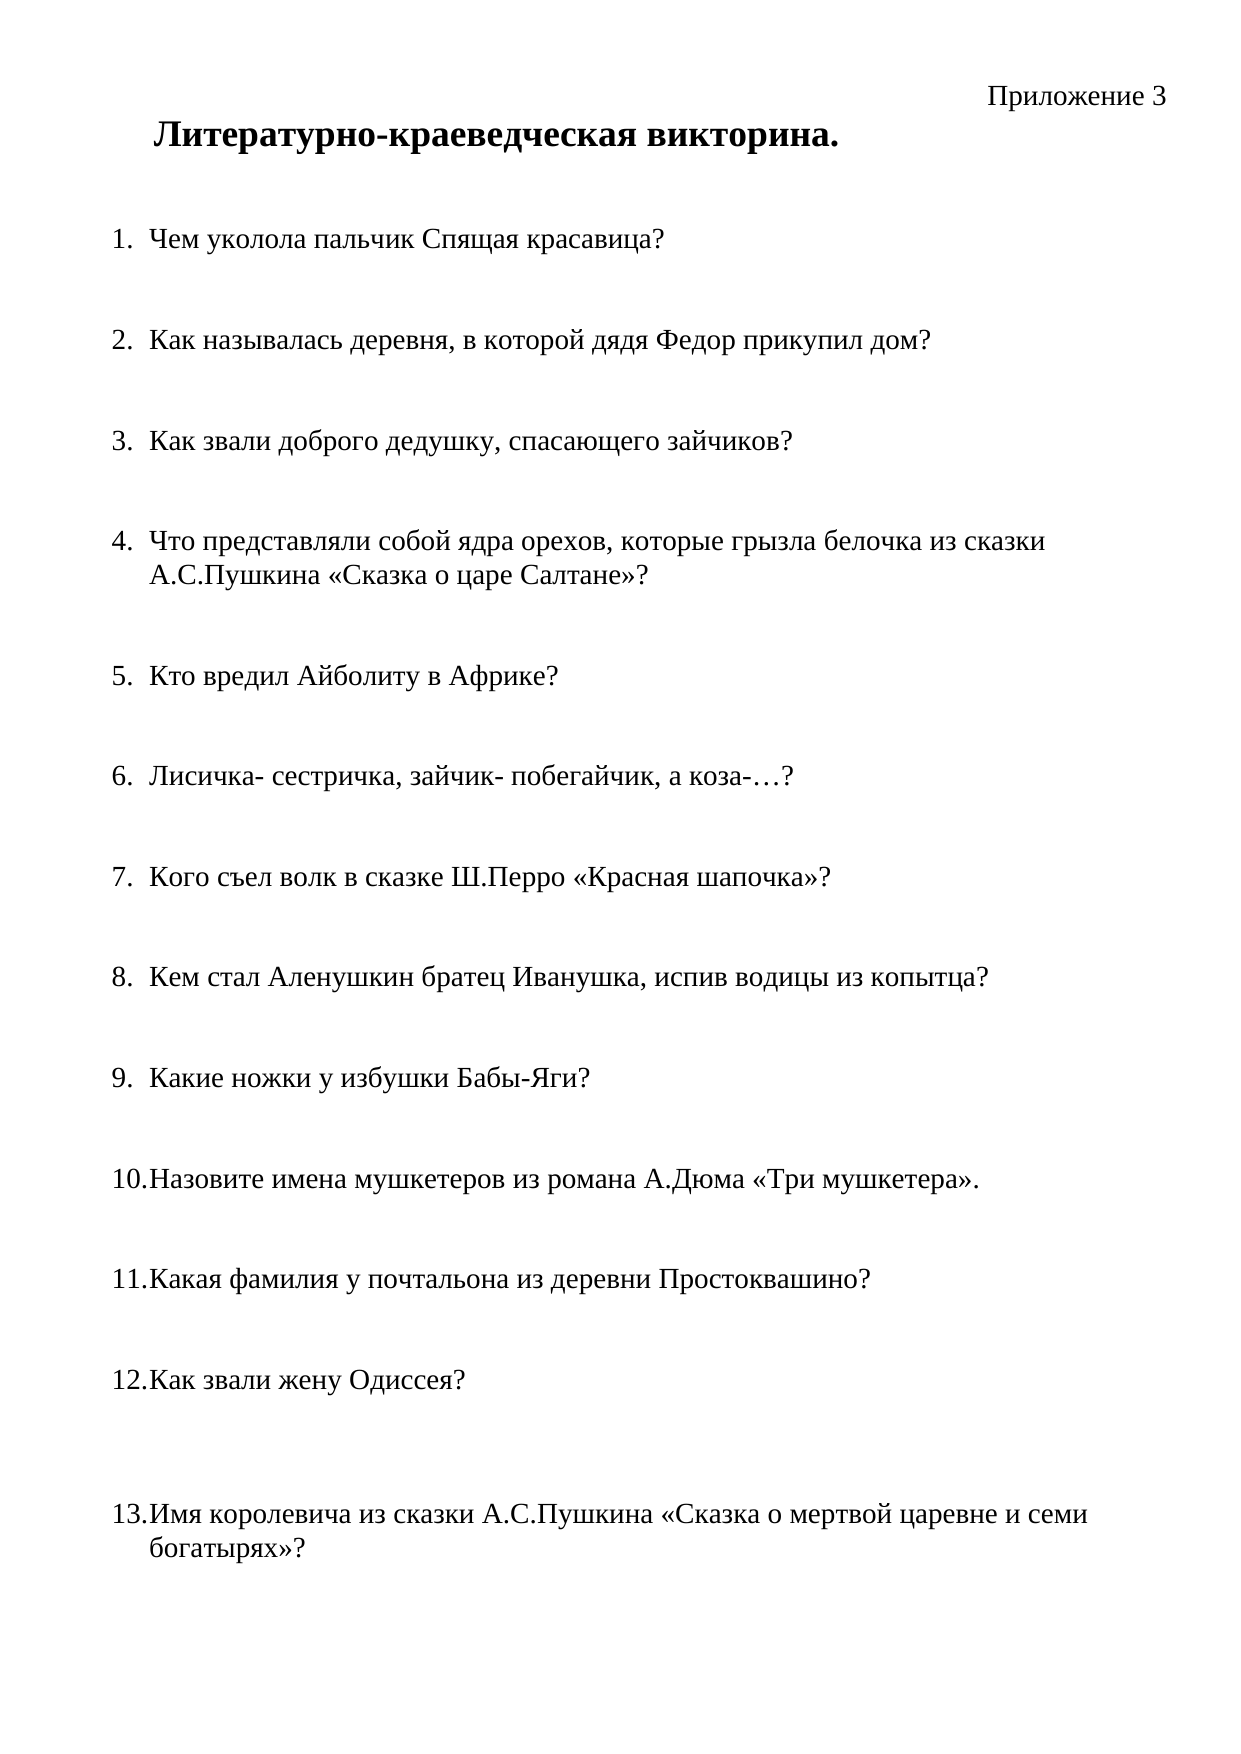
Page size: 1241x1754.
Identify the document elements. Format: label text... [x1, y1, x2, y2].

list Что представляли собой ядра орехов, которые грызла белочка из сказки А.С.Пушкина «Сказка о царе Салтане»? [111, 523, 1167, 591]
list Как называлась деревня, в которой дядя Федор прикупил дом? [111, 322, 1167, 356]
list Назовите имена мушкетеров из романа А.Дюма «Три мушкетера». [111, 1161, 1167, 1194]
text Литературно-краеведческая викторина. [153, 111, 1167, 154]
list Кем стал Аленушкин братец Иванушка, испив водицы из копытца? [111, 959, 1167, 993]
list Кого съел волк в сказке Ш.Перро «Красная шапочка»? [111, 859, 1167, 892]
list Кто вредил Айболиту в Африке? [111, 658, 1167, 691]
list Какая фамилия у почтальона из деревни Простоквашино? [111, 1261, 1167, 1295]
list Чем уколола пальчик Спящая красавица? [111, 222, 1167, 255]
list Как звали жену Одиссея? [111, 1362, 1167, 1396]
list Какие ножки у избушки Бабы-Яги? [111, 1060, 1167, 1094]
text Приложение 3 [74, 78, 1167, 111]
list Лисичка- сестричка, зайчик- побегайчик, а коза-…? [111, 758, 1167, 792]
list Как звали доброго дедушку, спасающего зайчиков? [111, 423, 1167, 456]
list Имя королевича из сказки А.С.Пушкина «Сказка о мертвой царевне и семи богатырях»? [111, 1496, 1167, 1563]
